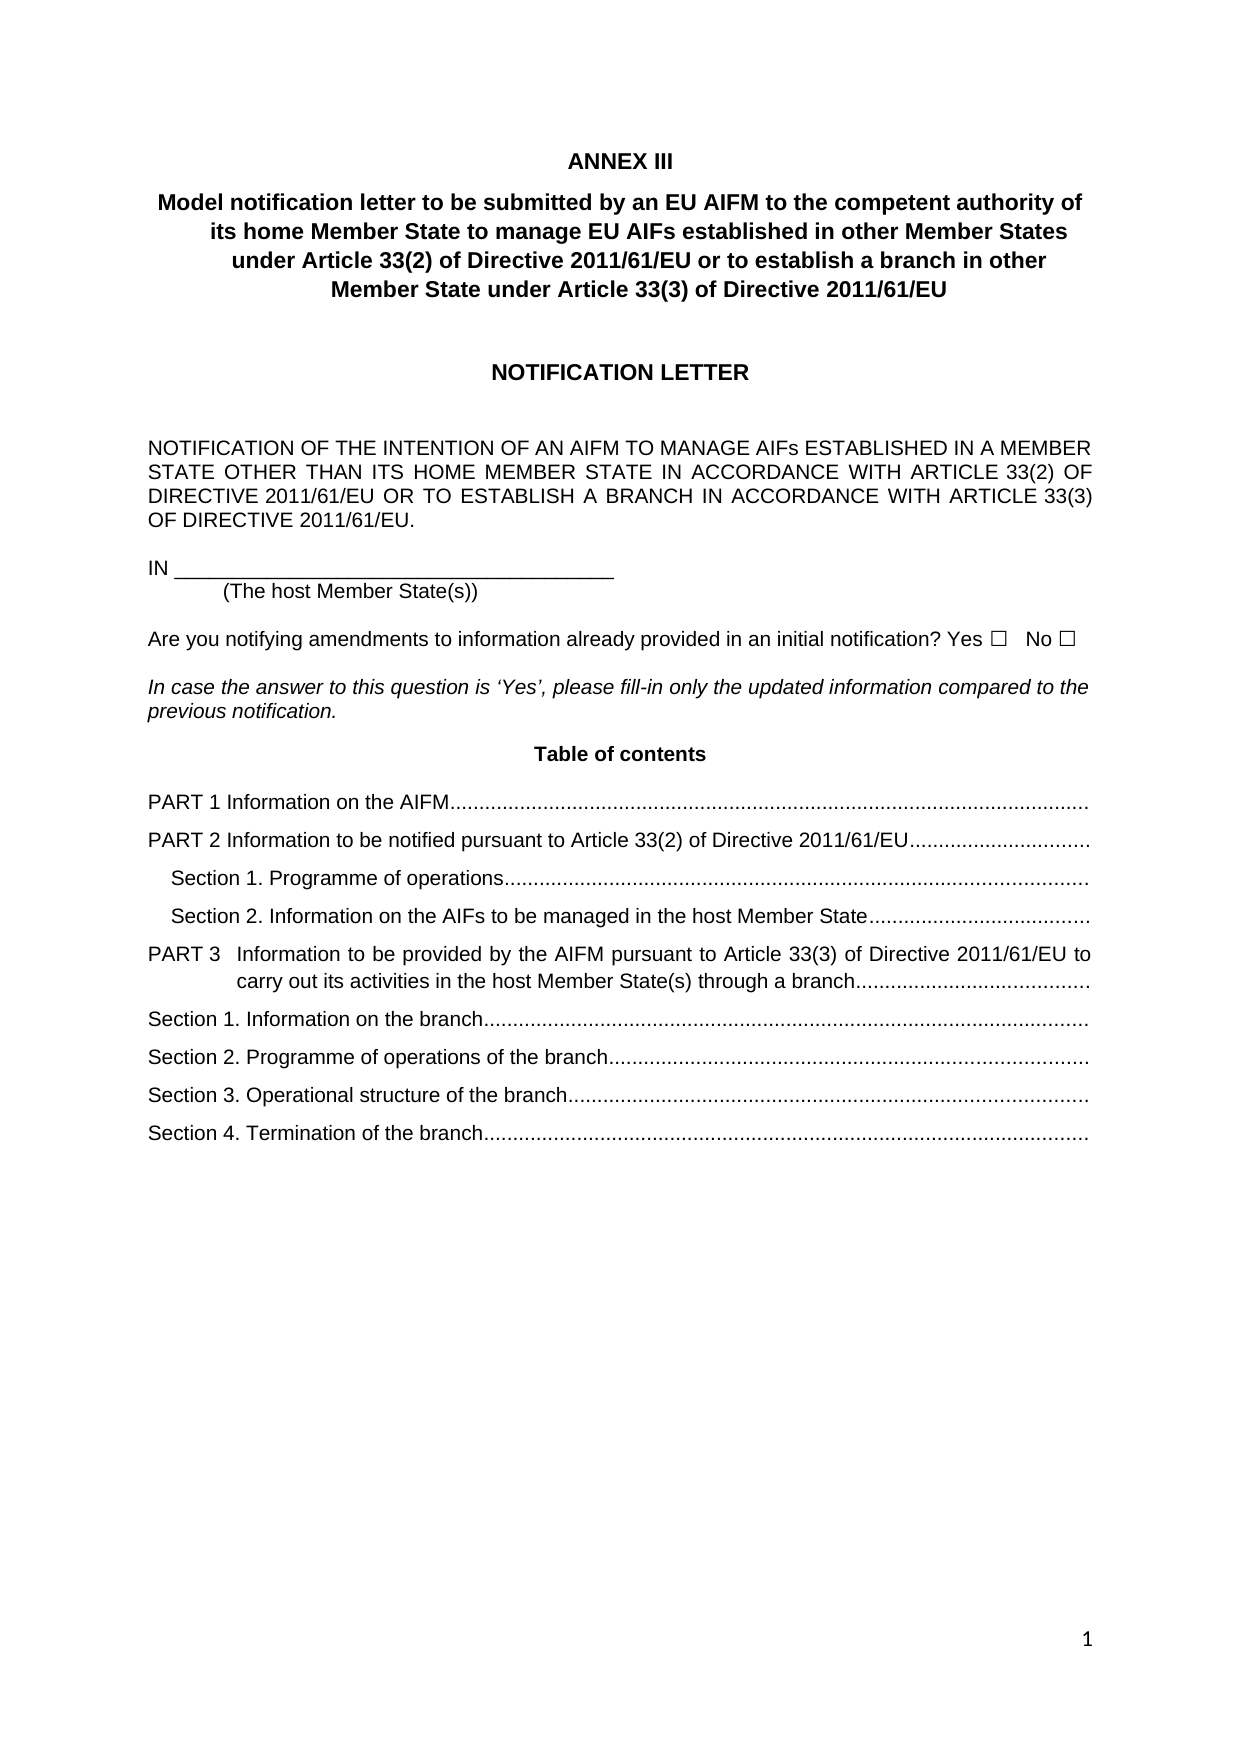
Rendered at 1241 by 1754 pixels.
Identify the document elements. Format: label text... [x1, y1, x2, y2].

text NOTIFICATION OF THE INTENTION OF AN AIFM TO MANAGE AIFs ESTABLISHED IN A MEMBER STATE OTHER THAN ITS HOME MEMBER STATE IN ACCORDANCE WITH ARTICLE 33(2) OF DIRECTIVE 2011/61/EU OR TO ESTABLISH A BRANCH IN ACCORDANCE WITH ARTICLE 33(3) OF DIRECTIVE 2011/61/EU. [148, 436, 1092, 531]
text ANNEX III [148, 148, 1092, 174]
text PART 2 Information to be notified pursuant to Article 33(2) of Directive 2011/61/EU [148, 828, 1092, 852]
text IN ______________________________________ [148, 555, 1092, 579]
text In case the answer to this question is ‘Yes’, please fill-in only the updated information compared to the previous notification. [148, 675, 1092, 723]
text Section 3. Operational structure of the branch [148, 1083, 1092, 1107]
text PART 3 Information to be provided by the AIFM pursuant to Article 33(3) of Directive 2011/61/EU to carry out its activities in the host Member State(s) through a branch [148, 942, 1092, 993]
text Section 2. Programme of operations of the branch [148, 1045, 1092, 1069]
text Table of contents [148, 742, 1092, 766]
text Are you notifying amendments to information already provided in an initial notification? Yes No [148, 627, 1092, 651]
text Model notification letter to be submitted by an EU AIFM to the competent authority of its home Member State to manage EU AIFs established in other Member States under Article 33(2) of Directive 2011/61/EU or to establish a branch in other Member State under Article 33(3) of Directive 2011/61/EU [148, 189, 1092, 302]
text PART 1 Information on the AIFM [148, 790, 1092, 814]
text Section 4. Termination of the branch [148, 1121, 1092, 1145]
text Section 1. Information on the branch [148, 1007, 1092, 1031]
text Section 1. Programme of operations [171, 866, 1092, 890]
text NOTIFICATION LETTER [148, 359, 1092, 385]
text Section 2. Information on the AIFs to be managed in the host Member State [171, 904, 1092, 928]
text (The host Member State(s)) [148, 579, 1092, 603]
